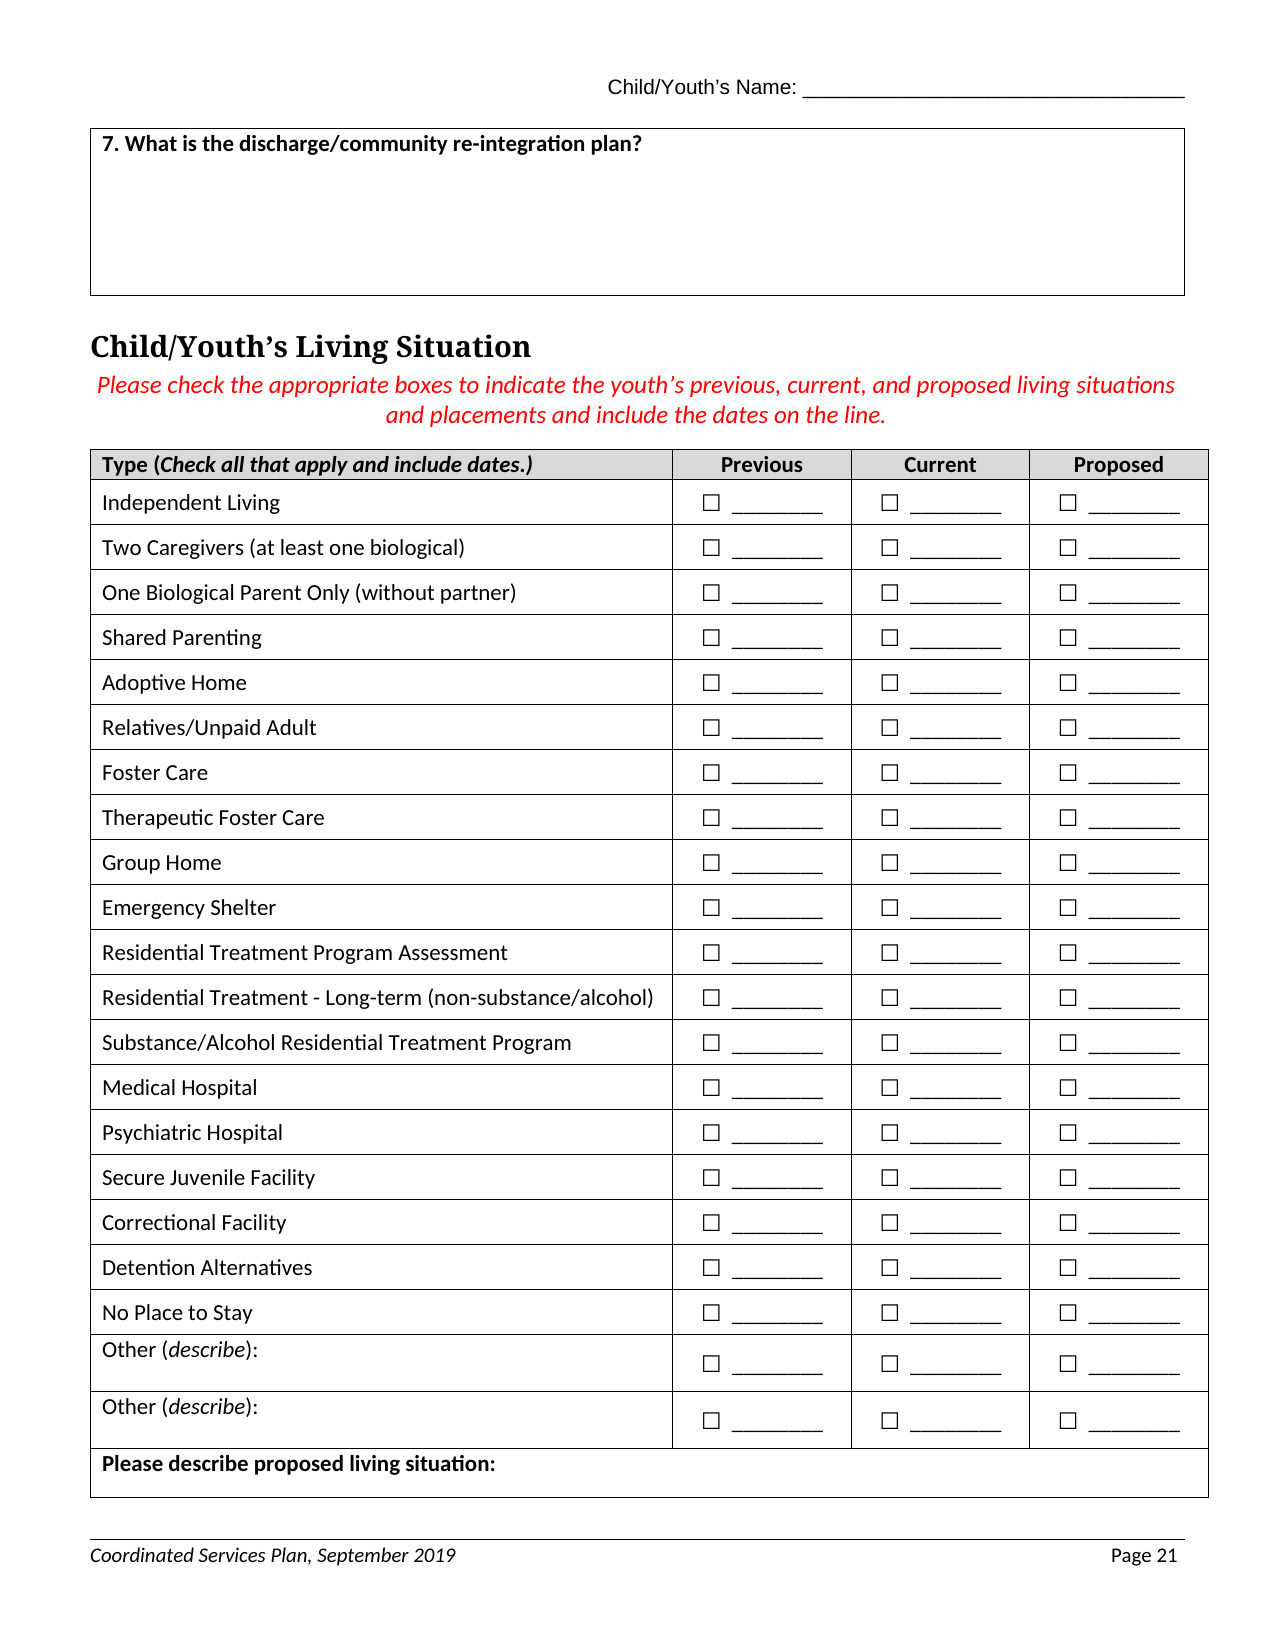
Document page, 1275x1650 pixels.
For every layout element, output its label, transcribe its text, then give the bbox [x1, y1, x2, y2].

table_cell One Biological Parent Only (without partner) [91, 570, 672, 614]
text Please check the appropriate boxes to indicate the youth’s previous, current, and proposed living situations and placements and include the dates on the line. [90, 369, 1185, 430]
table_cell ________ [673, 705, 851, 749]
table_cell ________ [1030, 615, 1208, 659]
table_cell ________ [1030, 660, 1208, 704]
table_cell Independent Living [91, 480, 672, 524]
table_cell ________ [673, 615, 851, 659]
table_cell ________ [1030, 1020, 1208, 1064]
table_cell ________ [852, 705, 1029, 749]
table_cell ________ [1030, 1110, 1208, 1154]
table_header Current [852, 450, 1029, 479]
table_cell Substance/Alcohol Residential Treatment Program [91, 1020, 672, 1064]
table_cell ________ [852, 1200, 1029, 1244]
table_cell ________ [673, 1335, 851, 1391]
list Child/Youth’s Living Situation [90, 326, 1185, 366]
table_cell ________ [673, 1065, 851, 1109]
table_cell ________ [852, 525, 1029, 569]
table_cell ________ [673, 975, 851, 1019]
table_cell ________ [673, 840, 851, 884]
table_cell ________ [673, 1245, 851, 1289]
table_cell ________ [852, 1065, 1029, 1109]
table_cell ________ [1030, 750, 1208, 794]
table_header Proposed [1030, 450, 1208, 479]
table_cell ________ [852, 840, 1029, 884]
table_cell Residential Treatment - Long-term (non-substance/alcohol) [91, 975, 672, 1019]
table_cell Two Caregivers (at least one biological) [91, 525, 672, 569]
table_cell ________ [852, 1155, 1029, 1199]
table_cell No Place to Stay [91, 1290, 672, 1334]
table_cell Other (describe): [91, 1335, 672, 1391]
table_cell ________ [1030, 885, 1208, 929]
table_cell ________ [1030, 840, 1208, 884]
table_cell ________ [673, 1020, 851, 1064]
table_cell Group Home [91, 840, 672, 884]
table_cell ________ [852, 1245, 1029, 1289]
table_cell Residential Treatment Program Assessment [91, 930, 672, 974]
table_cell ________ [1030, 570, 1208, 614]
table_cell ________ [1030, 1155, 1208, 1199]
table_cell ________ [1030, 1065, 1208, 1109]
table_cell ________ [673, 480, 851, 524]
table_cell ________ [673, 1200, 851, 1244]
table_cell ________ [1030, 480, 1208, 524]
table_cell ________ [852, 1020, 1029, 1064]
table_cell ________ [673, 1290, 851, 1334]
table_cell ________ [673, 750, 851, 794]
table_cell ________ [852, 1110, 1029, 1154]
table_cell Medical Hospital [91, 1065, 672, 1109]
table_cell Emergency Shelter [91, 885, 672, 929]
table_cell ________ [673, 1392, 851, 1448]
table_cell ________ [673, 1110, 851, 1154]
table_cell Adoptive Home [91, 660, 672, 704]
table_cell Shared Parenting [91, 615, 672, 659]
table_cell ________ [852, 1392, 1029, 1448]
table_cell ________ [1030, 1200, 1208, 1244]
table_cell Secure Juvenile Facility [91, 1155, 672, 1199]
table_cell ________ [673, 525, 851, 569]
table_cell ________ [852, 975, 1029, 1019]
table_cell ________ [852, 660, 1029, 704]
table_header Previous [673, 450, 851, 479]
table_header Type (Check all that apply and include dates.) [91, 450, 672, 479]
table_cell ________ [852, 480, 1029, 524]
table_cell ________ [852, 795, 1029, 839]
table_cell ________ [673, 1155, 851, 1199]
table_cell ________ [852, 570, 1029, 614]
table_cell ________ [1030, 1392, 1208, 1448]
table_cell ________ [1030, 705, 1208, 749]
table_cell Other (describe): [91, 1392, 672, 1448]
table_cell ________ [852, 1290, 1029, 1334]
table_cell ________ [1030, 1290, 1208, 1334]
table_cell Detention Alternatives [91, 1245, 672, 1289]
table_cell Please describe proposed living situation: [91, 1449, 1208, 1497]
table_cell ________ [1030, 1245, 1208, 1289]
table_cell ________ [852, 750, 1029, 794]
table_cell ________ [1030, 975, 1208, 1019]
table_cell ________ [1030, 930, 1208, 974]
table_cell ________ [673, 930, 851, 974]
table_cell Correctional Facility [91, 1200, 672, 1244]
table_cell ________ [1030, 1335, 1208, 1391]
table_cell ________ [852, 1335, 1029, 1391]
table_cell ________ [673, 570, 851, 614]
table_cell 7. What is the discharge/community re-integration plan? [91, 129, 1184, 294]
table_cell ________ [852, 615, 1029, 659]
table_cell Psychiatric Hospital [91, 1110, 672, 1154]
table_cell ________ [673, 795, 851, 839]
table_cell Foster Care [91, 750, 672, 794]
table_cell Relatives/Unpaid Adult [91, 705, 672, 749]
table_cell Therapeutic Foster Care [91, 795, 672, 839]
table_cell ________ [673, 885, 851, 929]
table_cell ________ [1030, 525, 1208, 569]
table_cell ________ [1030, 795, 1208, 839]
table_cell ________ [852, 930, 1029, 974]
table_cell ________ [852, 885, 1029, 929]
table_cell ________ [673, 660, 851, 704]
